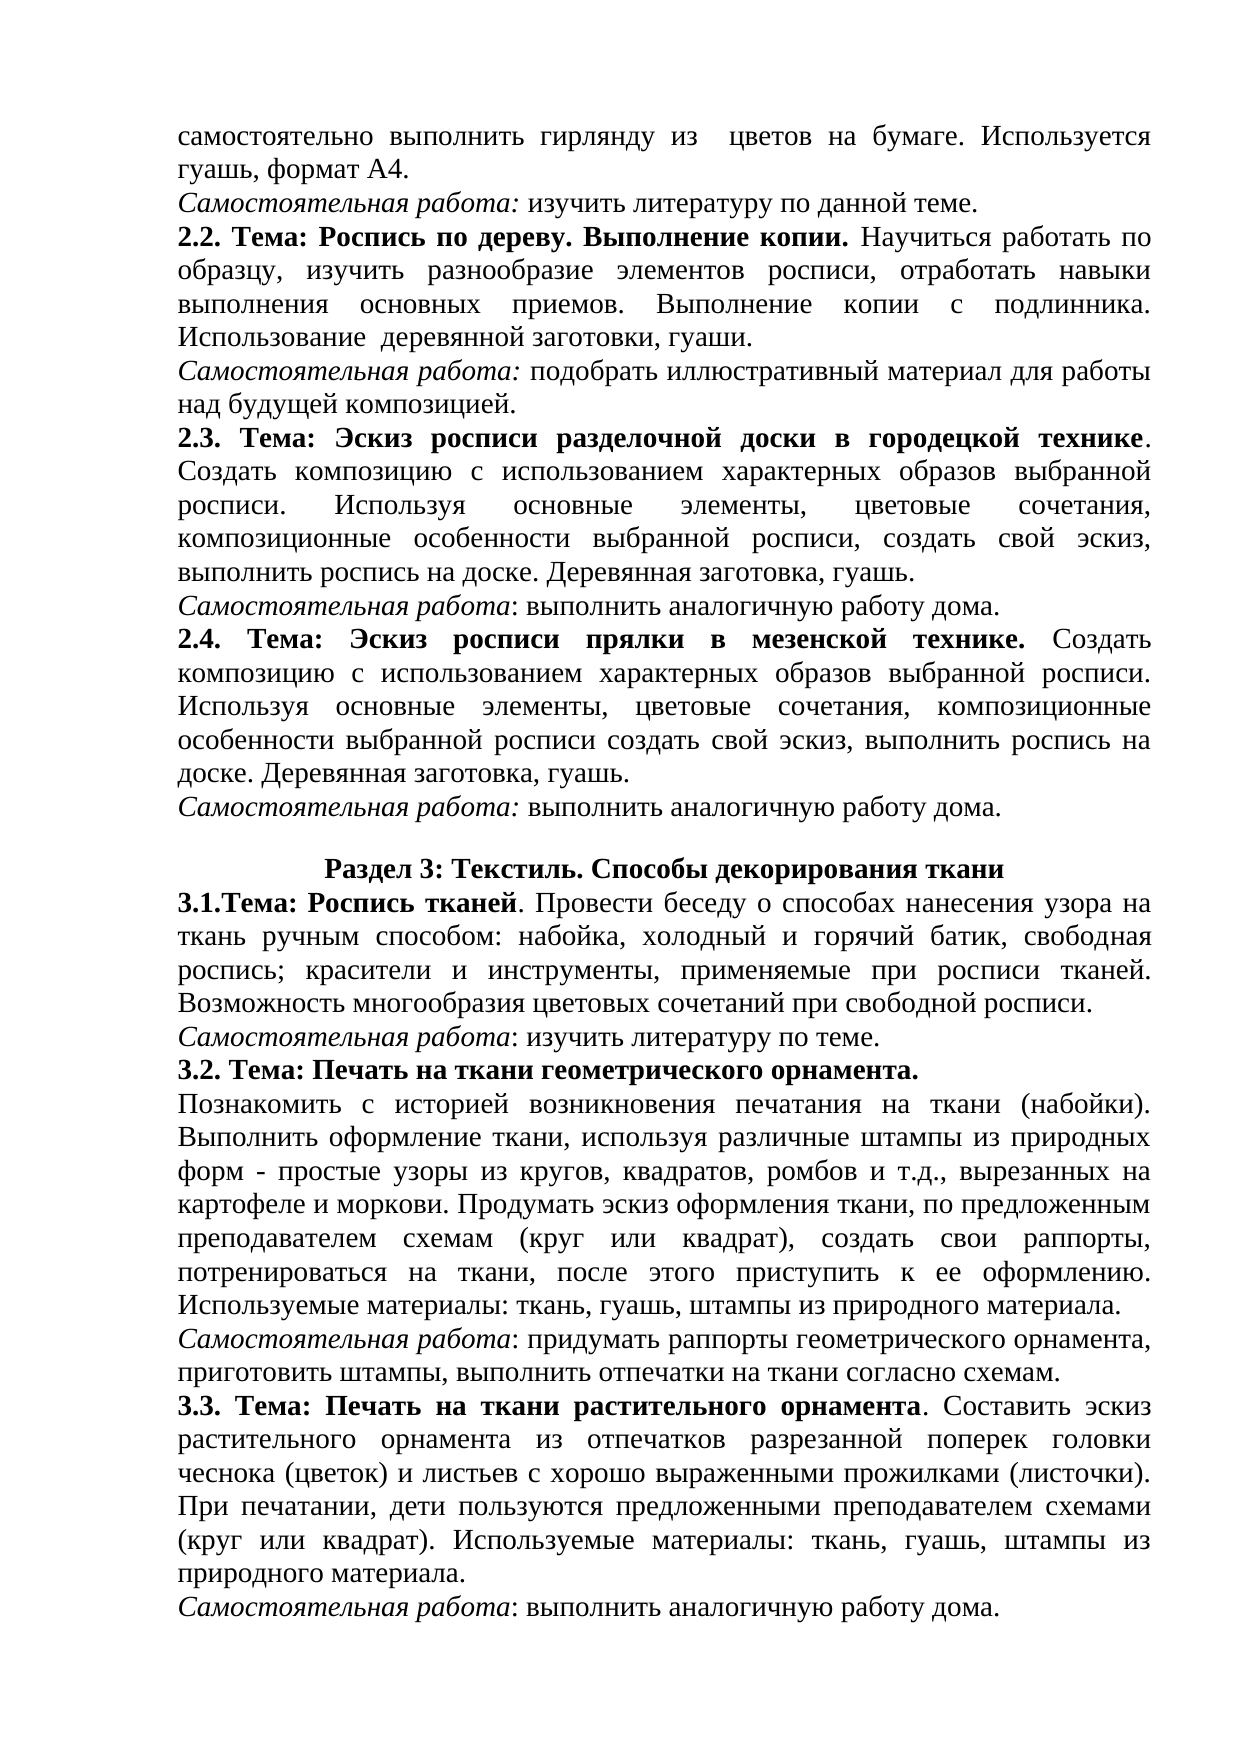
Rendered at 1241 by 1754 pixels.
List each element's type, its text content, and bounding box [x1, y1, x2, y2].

text 2.2. Тема: Роспись по дереву. Выполнение копии. Научиться работать по образцу, изучить разнообразие элементов росписи, отработать навыки выполнения основных приемов. Выполнение копии с подлинника. Использование деревянной заготовки, гуаши. [177, 219, 1152, 353]
text Самостоятельная работа: изучить литературу по теме. [177, 1019, 1152, 1052]
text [177, 118, 1152, 185]
text 3.1.Тема: Роспись тканей. Провести беседу о способах нанесения узора на ткань ручным способом: набойка, холодный и горячий батик, свободная роспись; красители и инструменты, применяемые при росписи тканей. Возможность многообразия цветовых сочетаний при свободной росписи. [177, 885, 1152, 1019]
text Познакомить с историей возникновения печатания на ткани (набойки). Выполнить оформление ткани, используя различные штампы из природных форм - простые узоры из кругов, квадратов, ромбов и т.д., вырезанных на картофеле и моркови. Продумать эскиз оформления ткани, по предложенным преподавателем схемам (круг или квадрат), создать свои раппорты, потренироваться на ткани, после этого приступить к ее оформлению. Используемые материалы: ткань, гуашь, штампы из природного материала. [177, 1086, 1152, 1321]
text Раздел 3: Текстиль. Способы декорирования ткани [177, 851, 1152, 885]
text 3.3. Тема: Печать на ткани растительного орнамента. Составить эскиз растительного орнамента из отпечатков разрезанной поперек головки чеснока (цветок) и листьев с хорошо выраженными прожилками (листочки). При печатании, дети пользуются предложенными преподавателем схемами (круг или квадрат). Используемые материалы: ткань, гуашь, штампы из природного материала. [177, 1388, 1152, 1589]
text 3.2. Тема: Печать на ткани геометрического орнамента. [177, 1052, 1152, 1086]
text Самостоятельная работа: выполнить аналогичную работу дома. [177, 789, 1152, 822]
text 2.3. Тема: Эскиз росписи разделочной доски в городецкой технике. Создать композицию с использованием характерных образов выбранной росписи. Используя основные элементы, цветовые сочетания, композиционные особенности выбранной росписи, создать свой эскиз, выполнить роспись на доске. Деревянная заготовка, гуашь. [177, 420, 1152, 588]
text 2.4. Тема: Эскиз росписи прялки в мезенской технике. Создать композицию с использованием характерных образов выбранной росписи. Используя основные элементы, цветовые сочетания, композиционные особенности выбранной росписи создать свой эскиз, выполнить роспись на доске. Деревянная заготовка, гуашь. [177, 621, 1152, 789]
text Самостоятельная работа: выполнить аналогичную работу дома. [177, 1589, 1152, 1623]
text Самостоятельная работа: придумать раппорты геометрического орнамента, приготовить штампы, выполнить отпечатки на ткани согласно схемам. [177, 1321, 1152, 1388]
text Самостоятельная работа: выполнить аналогичную работу дома. [177, 588, 1152, 621]
text Самостоятельная работа: изучить литературу по данной теме. [177, 185, 1152, 219]
text Самостоятельная работа: подобрать иллюстративный материал для работы над будущей композицией. [177, 353, 1152, 420]
